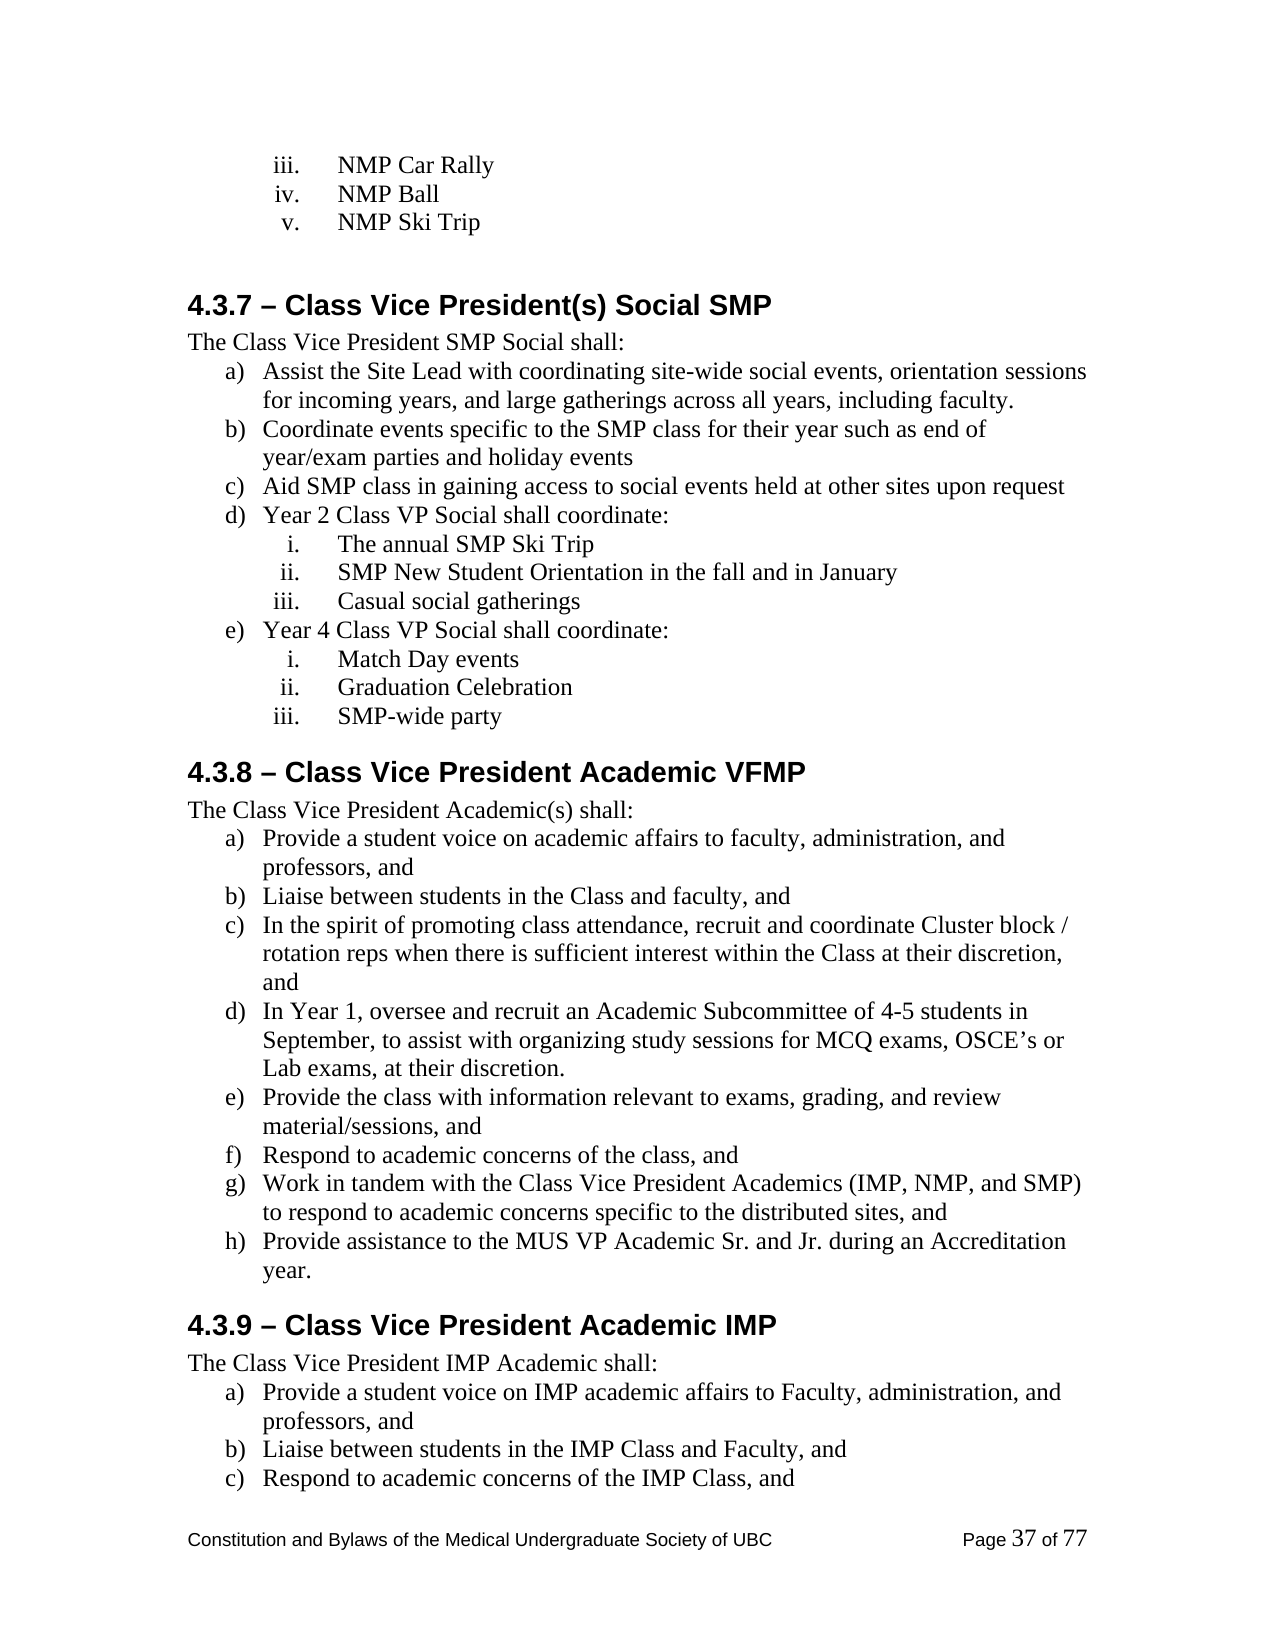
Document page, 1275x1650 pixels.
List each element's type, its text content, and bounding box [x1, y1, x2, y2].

list Casual social gatherings [300, 586, 1087, 615]
list Assist the Site Lead with coordinating site-wide social events, orientation sessions for incoming years, and large gatherings across all years, including faculty. [225, 356, 1087, 414]
list Liaise between students in the IMP Class and Faculty, and [225, 1434, 1087, 1463]
list Coordinate events specific to the SMP class for their year such as end of year/exam parties and holiday events [225, 414, 1087, 471]
list Provide a student voice on IMP academic affairs to Faculty, administration, and professors, and [225, 1377, 1087, 1434]
list Provide a student voice on academic affairs to faculty, administration, and professors, and [225, 823, 1087, 881]
text The Class Vice President Academic(s) shall: [187, 795, 1087, 823]
list Work in tandem with the Class Vice President Academics (IMP, NMP, and SMP) to respond to academic concerns specific to the distributed sites, and [225, 1168, 1087, 1226]
list Year 4 Class VP Social shall coordinate: [225, 615, 1087, 644]
list Graduation Celebration [300, 672, 1087, 701]
list Provide assistance to the MUS VP Academic Sr. and Jr. during an Accreditation year. [225, 1226, 1087, 1283]
list In Year 1, oversee and recruit an Academic Subcommittee of 4-5 students in September, to assist with organizing study sessions for MCQ exams, OSCE’s or Lab exams, at their discretion. [225, 996, 1087, 1082]
list NMP Ski Trip [300, 207, 1087, 236]
list Match Day events [300, 644, 1087, 672]
list In the spirit of promoting class attendance, recruit and coordinate Cluster block / rotation reps when there is sufficient interest within the Class at their discretion, and [225, 910, 1087, 996]
subtitle 4.3.8 – Class Vice President Academic VFMP [187, 755, 1087, 788]
list Liaise between students in the Class and faculty, and [225, 881, 1087, 910]
list Respond to academic concerns of the IMP Class, and [225, 1463, 1087, 1492]
list Aid SMP class in gaining access to social events held at other sites upon request [225, 471, 1087, 500]
subtitle 4.3.9 – Class Vice President Academic IMP [187, 1308, 1087, 1342]
list The annual SMP Ski Trip [300, 529, 1087, 557]
text The Class Vice President SMP Social shall: [187, 327, 1087, 356]
list NMP Car Rally [300, 150, 1087, 179]
subtitle 4.3.7 – Class Vice President(s) Social SMP [187, 288, 1087, 321]
text The Class Vice President IMP Academic shall: [187, 1348, 1087, 1377]
list SMP-wide party [300, 701, 1087, 730]
list Year 2 Class VP Social shall coordinate: [225, 500, 1087, 529]
list NMP Ball [300, 179, 1087, 207]
list SMP New Student Orientation in the fall and in January [300, 557, 1087, 586]
list Respond to academic concerns of the class, and [225, 1140, 1087, 1168]
list Provide the class with information relevant to exams, grading, and review material/sessions, and [225, 1082, 1087, 1140]
